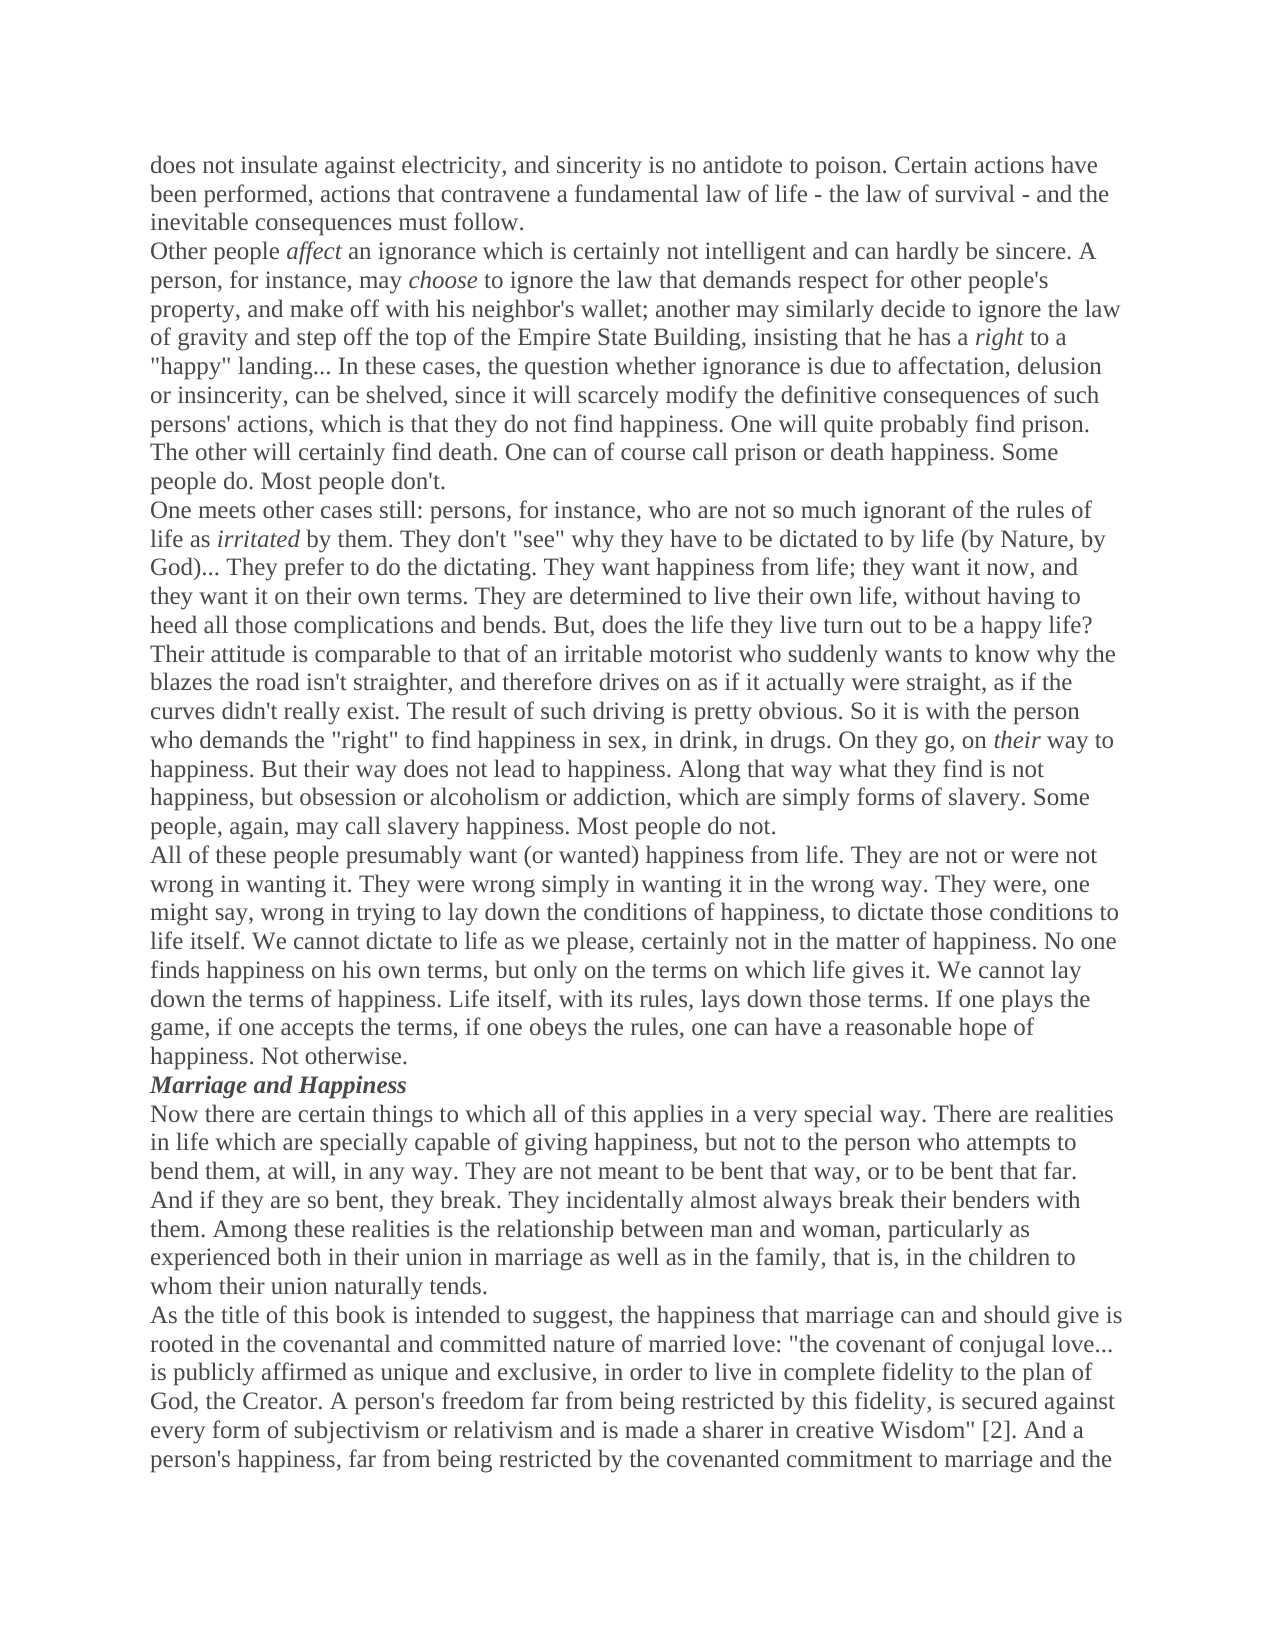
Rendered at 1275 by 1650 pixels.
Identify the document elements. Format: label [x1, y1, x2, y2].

text [150, 150, 1125, 1472]
